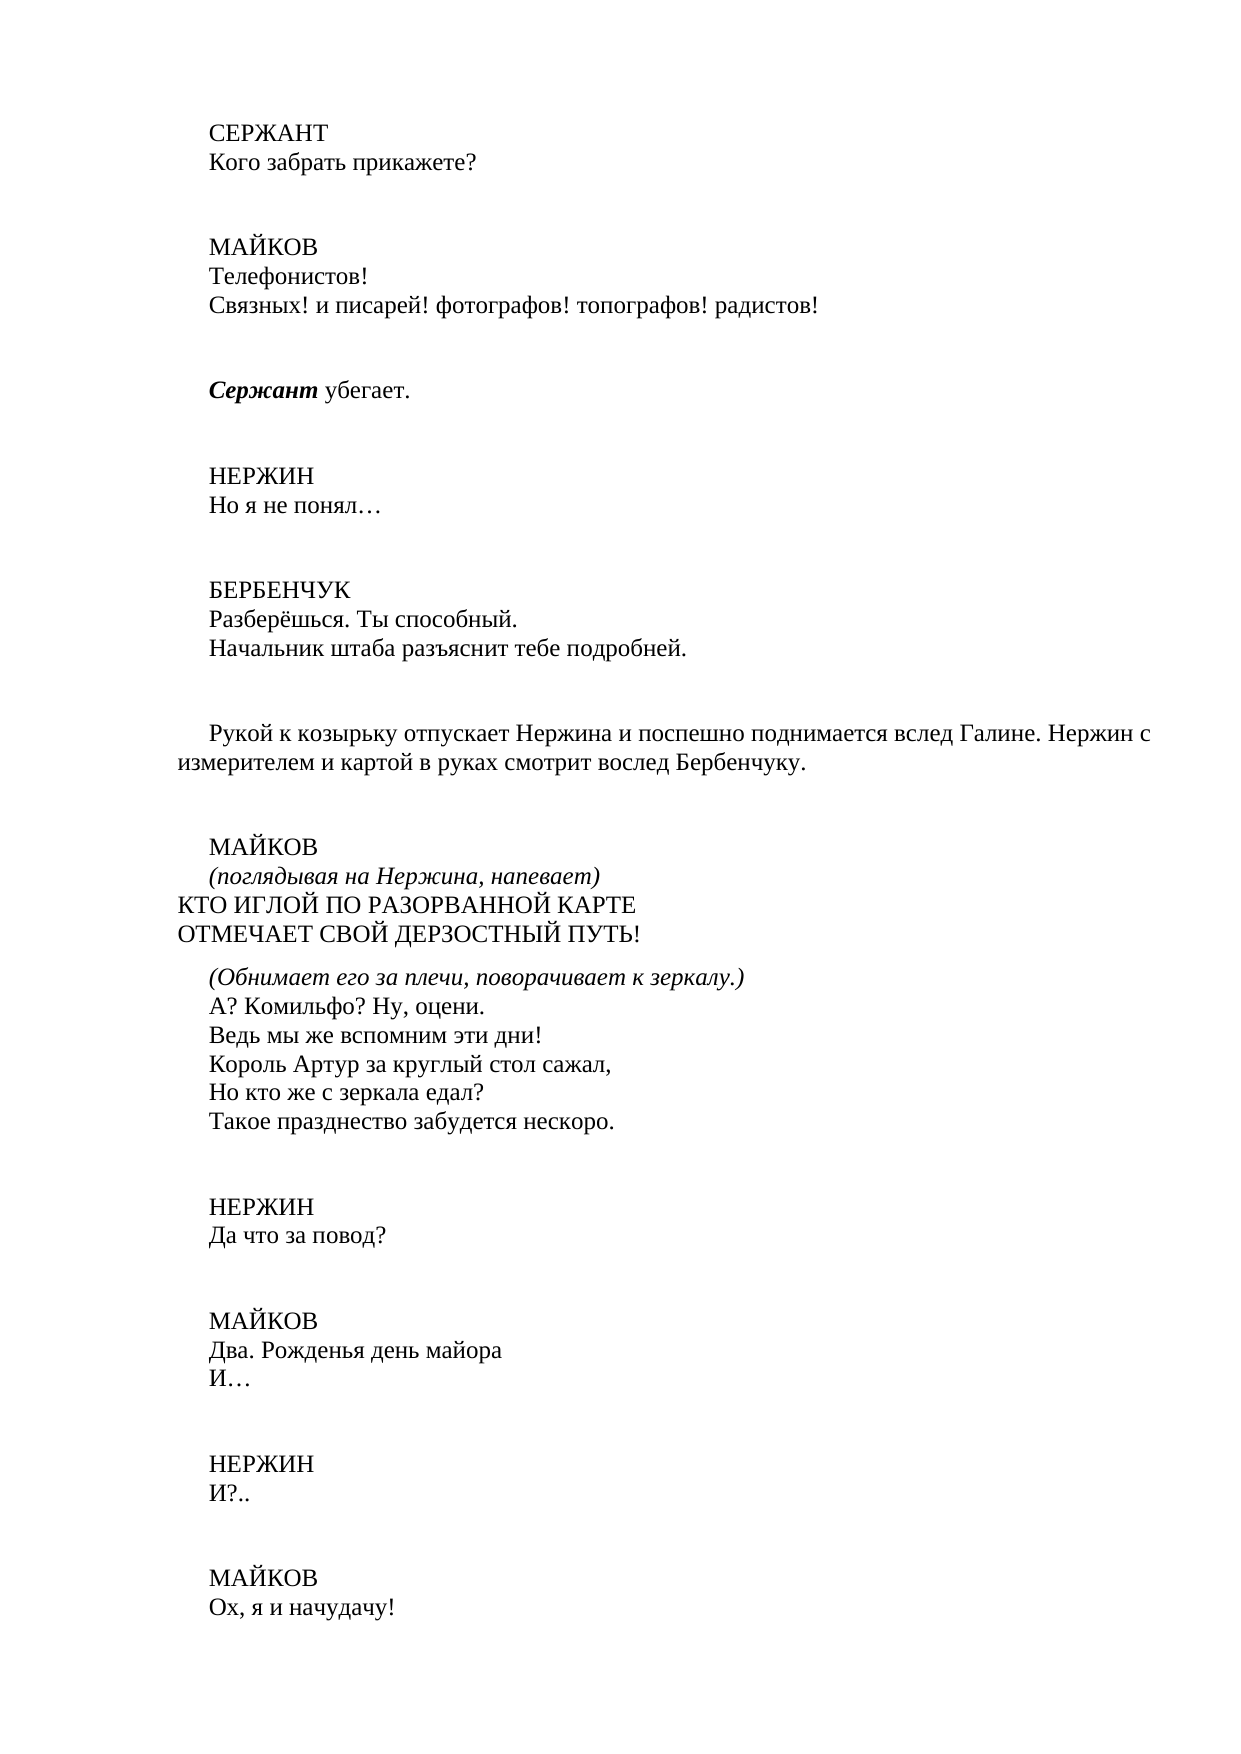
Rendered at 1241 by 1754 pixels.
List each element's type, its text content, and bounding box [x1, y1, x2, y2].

text Ведь мы же вспомним эти дни! [177, 1020, 1152, 1049]
text БЕРБЕНЧУК [177, 575, 1152, 604]
text Начальник штаба разъяснит тебе подробней. [177, 633, 1152, 661]
text Сержант убегает. [177, 375, 1152, 404]
text МАЙКОВ [177, 1306, 1152, 1335]
text (Обнимает его за плечи, поворачивает к зеркалу.) [177, 962, 1152, 991]
text Телефонистов! [177, 261, 1152, 290]
text Но я не понял… [177, 490, 1152, 518]
text Но кто же с зеркала едал? [177, 1077, 1152, 1106]
text Ох, я и начудачу! [177, 1592, 1152, 1621]
text И… [177, 1363, 1152, 1392]
text Разберёшься. Ты способный. [177, 604, 1152, 633]
text НЕРЖИН [177, 461, 1152, 490]
text (поглядывая на Нержина, напевает) [177, 861, 1152, 890]
text Кого забрать прикажете? [177, 147, 1152, 176]
text МАЙКОВ [177, 1563, 1152, 1592]
text СЕРЖАНТ [177, 118, 1152, 147]
text НЕРЖИН [177, 1449, 1152, 1478]
text Связных! и писарей! фотографов! топографов! радистов! [177, 290, 1152, 319]
text Да что за повод? [177, 1221, 1152, 1249]
text И?.. [177, 1478, 1152, 1507]
text Два. Рожденья день майора [177, 1335, 1152, 1363]
text Такое празднество забудется нескоро. [177, 1106, 1152, 1135]
text А? Комильфо? Ну, оцени. [177, 991, 1152, 1020]
text НЕРЖИН [177, 1192, 1152, 1221]
text Король Артур за круглый стол сажал, [177, 1049, 1152, 1077]
text КТО ИГЛОЙ ПО РАЗОРВАННОЙ КАРТЕ [177, 890, 1152, 919]
text ОТМЕЧАЕТ СВОЙ ДЕРЗОСТНЫЙ ПУТЬ! [177, 919, 1152, 947]
text МАЙКОВ [177, 232, 1152, 261]
text Рукой к козырьку отпускает Нержина и поспешно поднимается вслед Галине. Нержин с измерителем и картой в руках смотрит вослед Бербенчуку. [177, 718, 1152, 776]
text МАЙКОВ [177, 832, 1152, 861]
